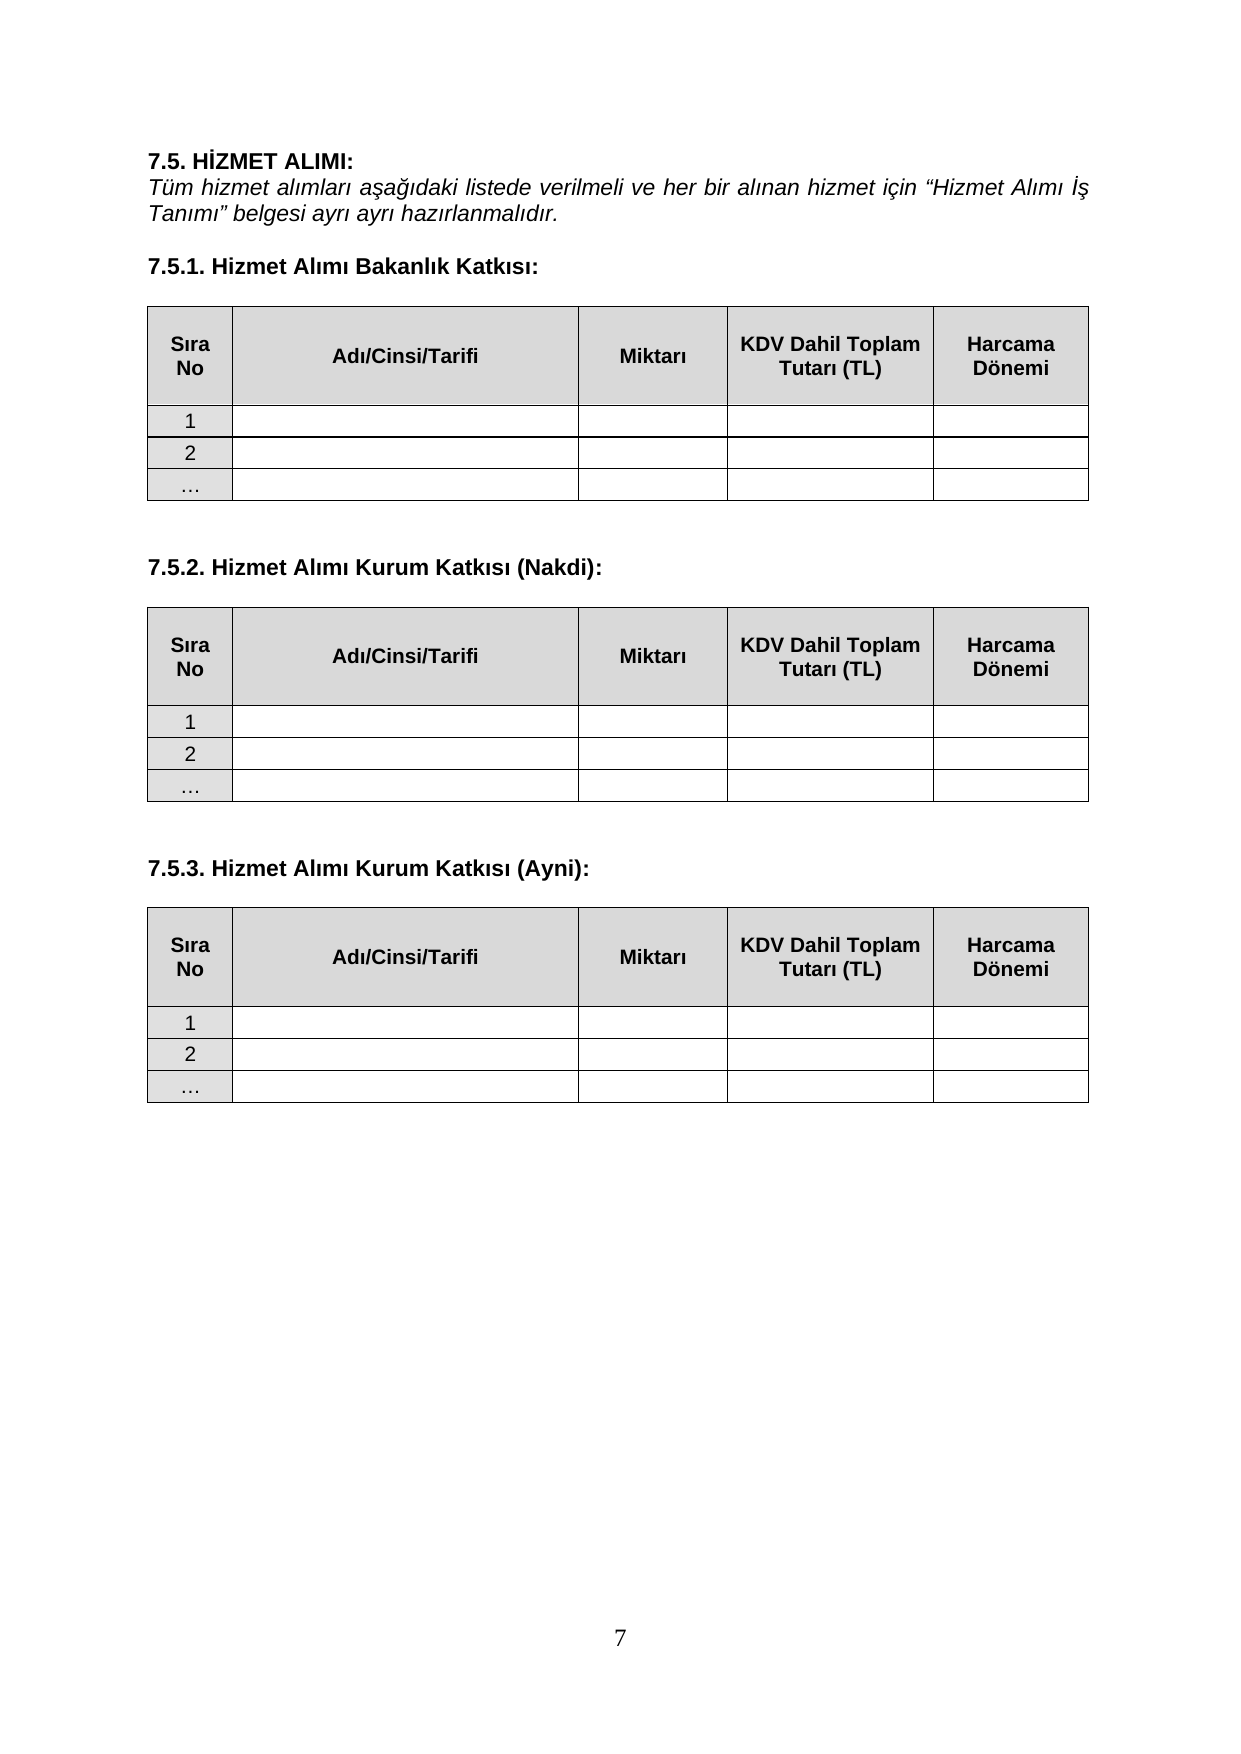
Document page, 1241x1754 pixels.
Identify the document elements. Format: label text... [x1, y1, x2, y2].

table_cell [728, 469, 933, 500]
table_cell [934, 770, 1088, 801]
table_cell [934, 406, 1088, 436]
table_cell [579, 1071, 727, 1102]
table_cell [579, 438, 727, 468]
table_header Sıra No [148, 608, 232, 705]
table_header Adı/Cinsi/Tarifi [233, 307, 578, 404]
table_cell [233, 406, 578, 436]
table_cell [233, 770, 578, 801]
text 7.5.1. Hizmet Alımı Bakanlık Katkısı: [148, 253, 1092, 279]
text 7.5.2. Hizmet Alımı Kurum Katkısı (Nakdi): [148, 554, 1092, 580]
text Tüm hizmet alımları aşağıdaki listede verilmeli ve her bir alınan hizmet için “Hizmet Alımı İş Tanımı” belgesi ayrı ayrı hazırlanmalıdır. [148, 174, 1092, 227]
table_cell [728, 770, 933, 801]
table_cell [233, 1007, 578, 1038]
table_cell 1 [148, 1007, 232, 1038]
table_header KDV Dahil Toplam Tutarı (TL) [728, 307, 933, 404]
table_header Miktarı [579, 908, 727, 1006]
table_cell [233, 469, 578, 500]
table_header Miktarı [579, 608, 727, 705]
table_cell [728, 1039, 933, 1070]
table_cell [579, 706, 727, 737]
table_cell … [148, 770, 232, 801]
text 7.5.3. Hizmet Alımı Kurum Katkısı (Ayni): [148, 854, 1092, 881]
table_cell [934, 738, 1088, 769]
table_cell 2 [148, 1039, 232, 1070]
table_cell 2 [148, 738, 232, 769]
table_header Adı/Cinsi/Tarifi [233, 908, 578, 1006]
table_cell 1 [148, 706, 232, 737]
table_cell … [148, 469, 232, 500]
table_header Adı/Cinsi/Tarifi [233, 608, 578, 705]
table_cell [579, 469, 727, 500]
table_cell [728, 1071, 933, 1102]
table_cell [579, 406, 727, 436]
table_cell [934, 438, 1088, 468]
table_header Miktarı [579, 307, 727, 404]
table_cell [728, 706, 933, 737]
table_cell [728, 438, 933, 468]
table_cell [728, 738, 933, 769]
table_header Harcama Dönemi [934, 307, 1088, 404]
table_cell [233, 706, 578, 737]
table_cell [233, 738, 578, 769]
table_cell [579, 1039, 727, 1070]
table_cell … [148, 1071, 232, 1102]
table_cell [579, 1007, 727, 1038]
table_cell [934, 1071, 1088, 1102]
table_cell [233, 1039, 578, 1070]
text 7.5. HİZMET ALIMI: [148, 148, 1092, 174]
table_cell [728, 406, 933, 436]
table_cell [233, 438, 578, 468]
table_cell [934, 1039, 1088, 1070]
table_header Harcama Dönemi [934, 608, 1088, 705]
table_cell [579, 738, 727, 769]
table_cell [934, 1007, 1088, 1038]
table_header Harcama Dönemi [934, 908, 1088, 1006]
table_header Sıra No [148, 307, 232, 404]
table_cell [934, 469, 1088, 500]
table_cell [728, 1007, 933, 1038]
table_cell [934, 706, 1088, 737]
table_cell 2 [148, 438, 232, 468]
table_cell [233, 1071, 578, 1102]
table_cell [579, 770, 727, 801]
table_header KDV Dahil Toplam Tutarı (TL) [728, 608, 933, 705]
table_cell 1 [148, 406, 232, 436]
table_header Sıra No [148, 908, 232, 1006]
table_header KDV Dahil Toplam Tutarı (TL) [728, 908, 933, 1006]
